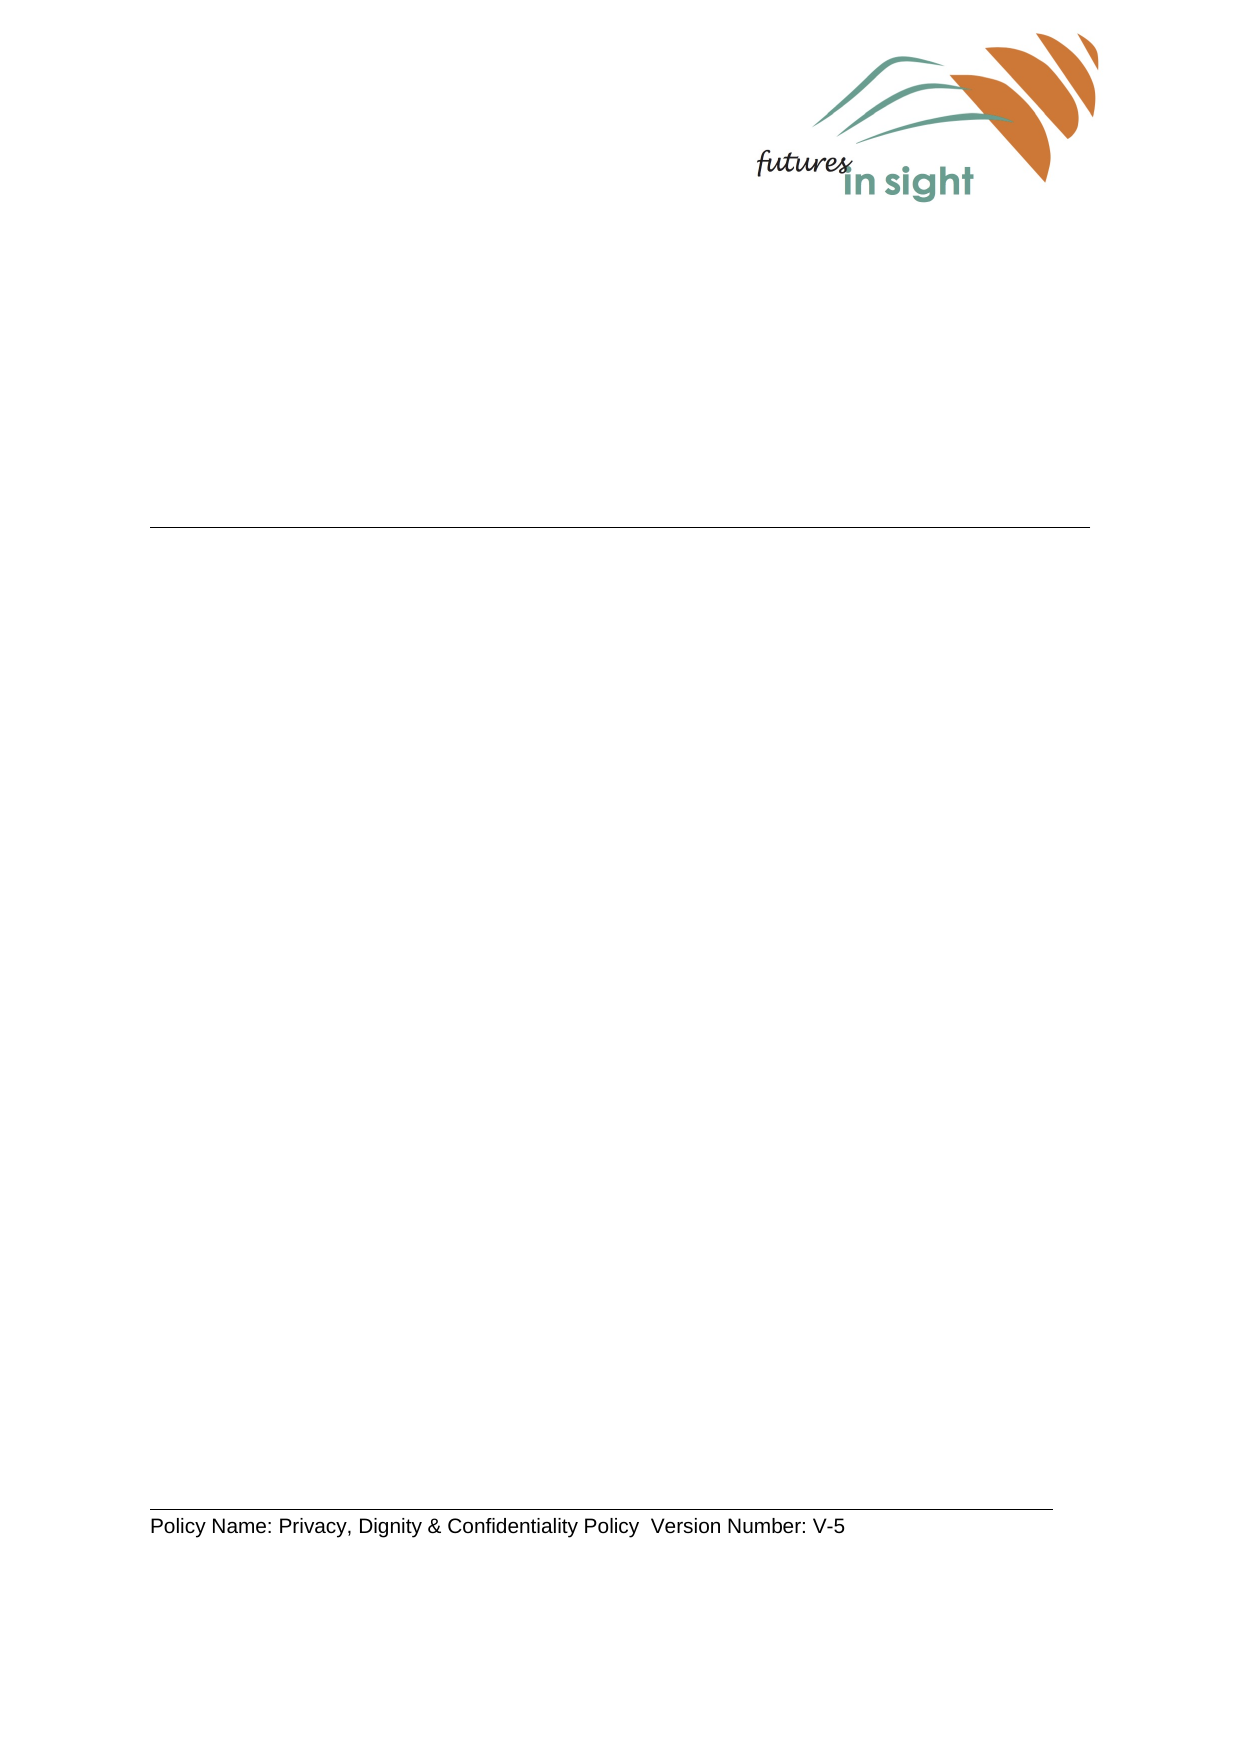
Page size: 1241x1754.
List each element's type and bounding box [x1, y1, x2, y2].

picture [750, 20, 1105, 204]
